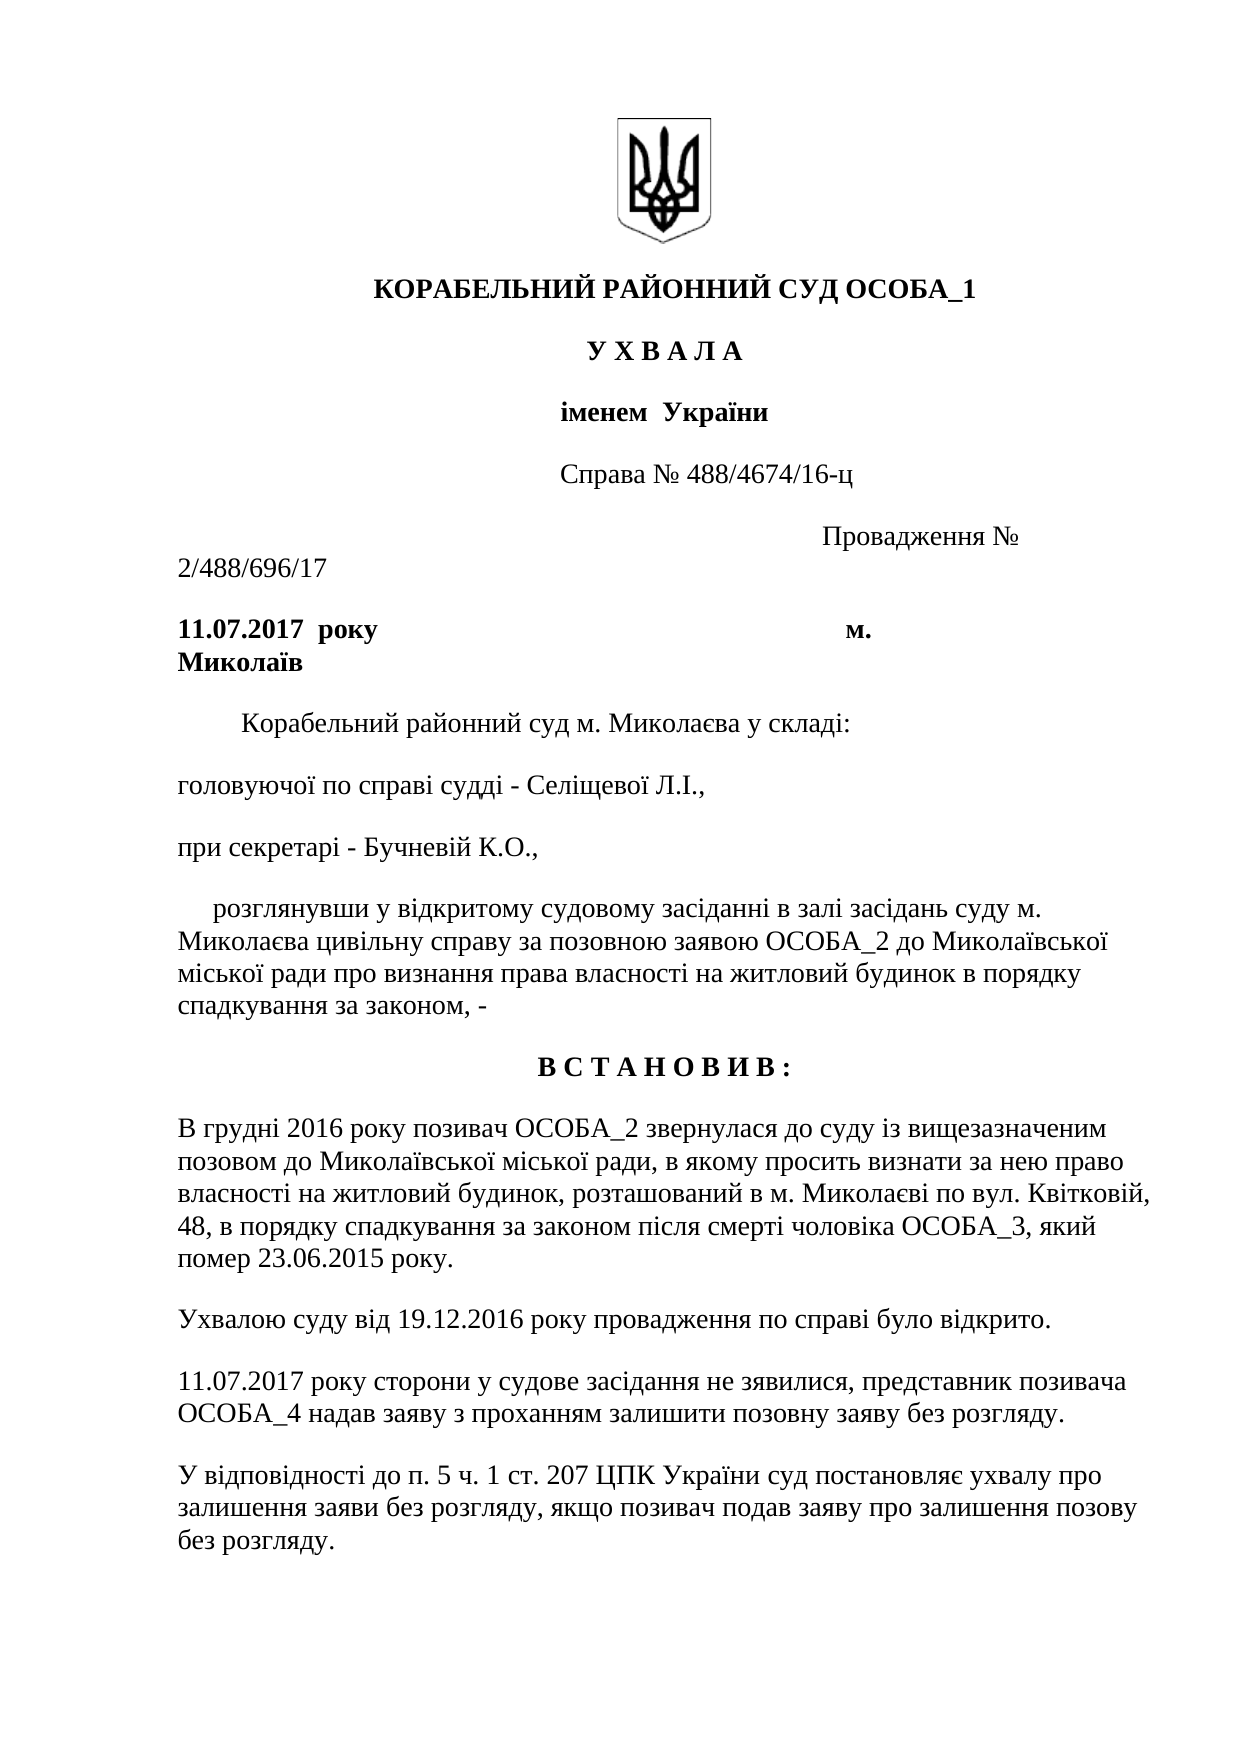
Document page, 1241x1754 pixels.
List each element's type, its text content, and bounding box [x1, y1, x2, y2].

text іменем України [177, 395, 1152, 428]
text В С Т А Н О В И В : [177, 1050, 1152, 1082]
text У Х В А Л А [177, 334, 1152, 366]
text Ухвалою суду від 19.12.2016 року провадження по справі було відкрито. [177, 1303, 1152, 1335]
text Справа № 488/4674/16-ц [177, 457, 1152, 489]
text при секретарі - Бучневій К.О., [177, 829, 1152, 862]
picture [617, 118, 712, 244]
text розглянувши у відкритому судовому засіданні в залі засідань суду м. Миколаєва цивільну справу за позовною заявою ОСОБА_2 до Миколаївської міської ради про визнання права власності на житловий будинок в порядку спадкування за законом, - [177, 891, 1152, 1021]
text В грудні 2016 року позивач ОСОБА_2 звернулася до суду із вищезазначеним позовом до Миколаївської міської ради, в якому просить визнати за нею право власності на житловий будинок, розташований в м. Миколаєві по вул. Квітковій, 48, в порядку спадкування за законом після смерті чоловіка ОСОБА_3, який помер 23.06.2015 року. [177, 1111, 1152, 1273]
text Корабельний районний суд м. Миколаєва у складі: [177, 706, 1152, 739]
text У відповідності до п. 5 ч. 1 ст. 207 ЦПК України суд постановляє ухвалу про залишення заяви без розгляду, якщо позивач подав заяву про залишення позову без розгляду. [177, 1458, 1152, 1555]
text Провадження № 2/488/696/17 [177, 518, 1152, 583]
text 11.07.2017 року м. Миколаїв [177, 612, 1152, 677]
text 11.07.2017 року сторони у судове засідання не зявилися, представник позивача ОСОБА_4 надав заяву з проханням залишити позовну заяву без розгляду. [177, 1364, 1152, 1429]
text КОРАБЕЛЬНИЙ РАЙОННИЙ СУД ОСОБА_1 [177, 272, 1152, 305]
text головуючої по справі судді - Селіщевої Л.І., [177, 768, 1152, 800]
